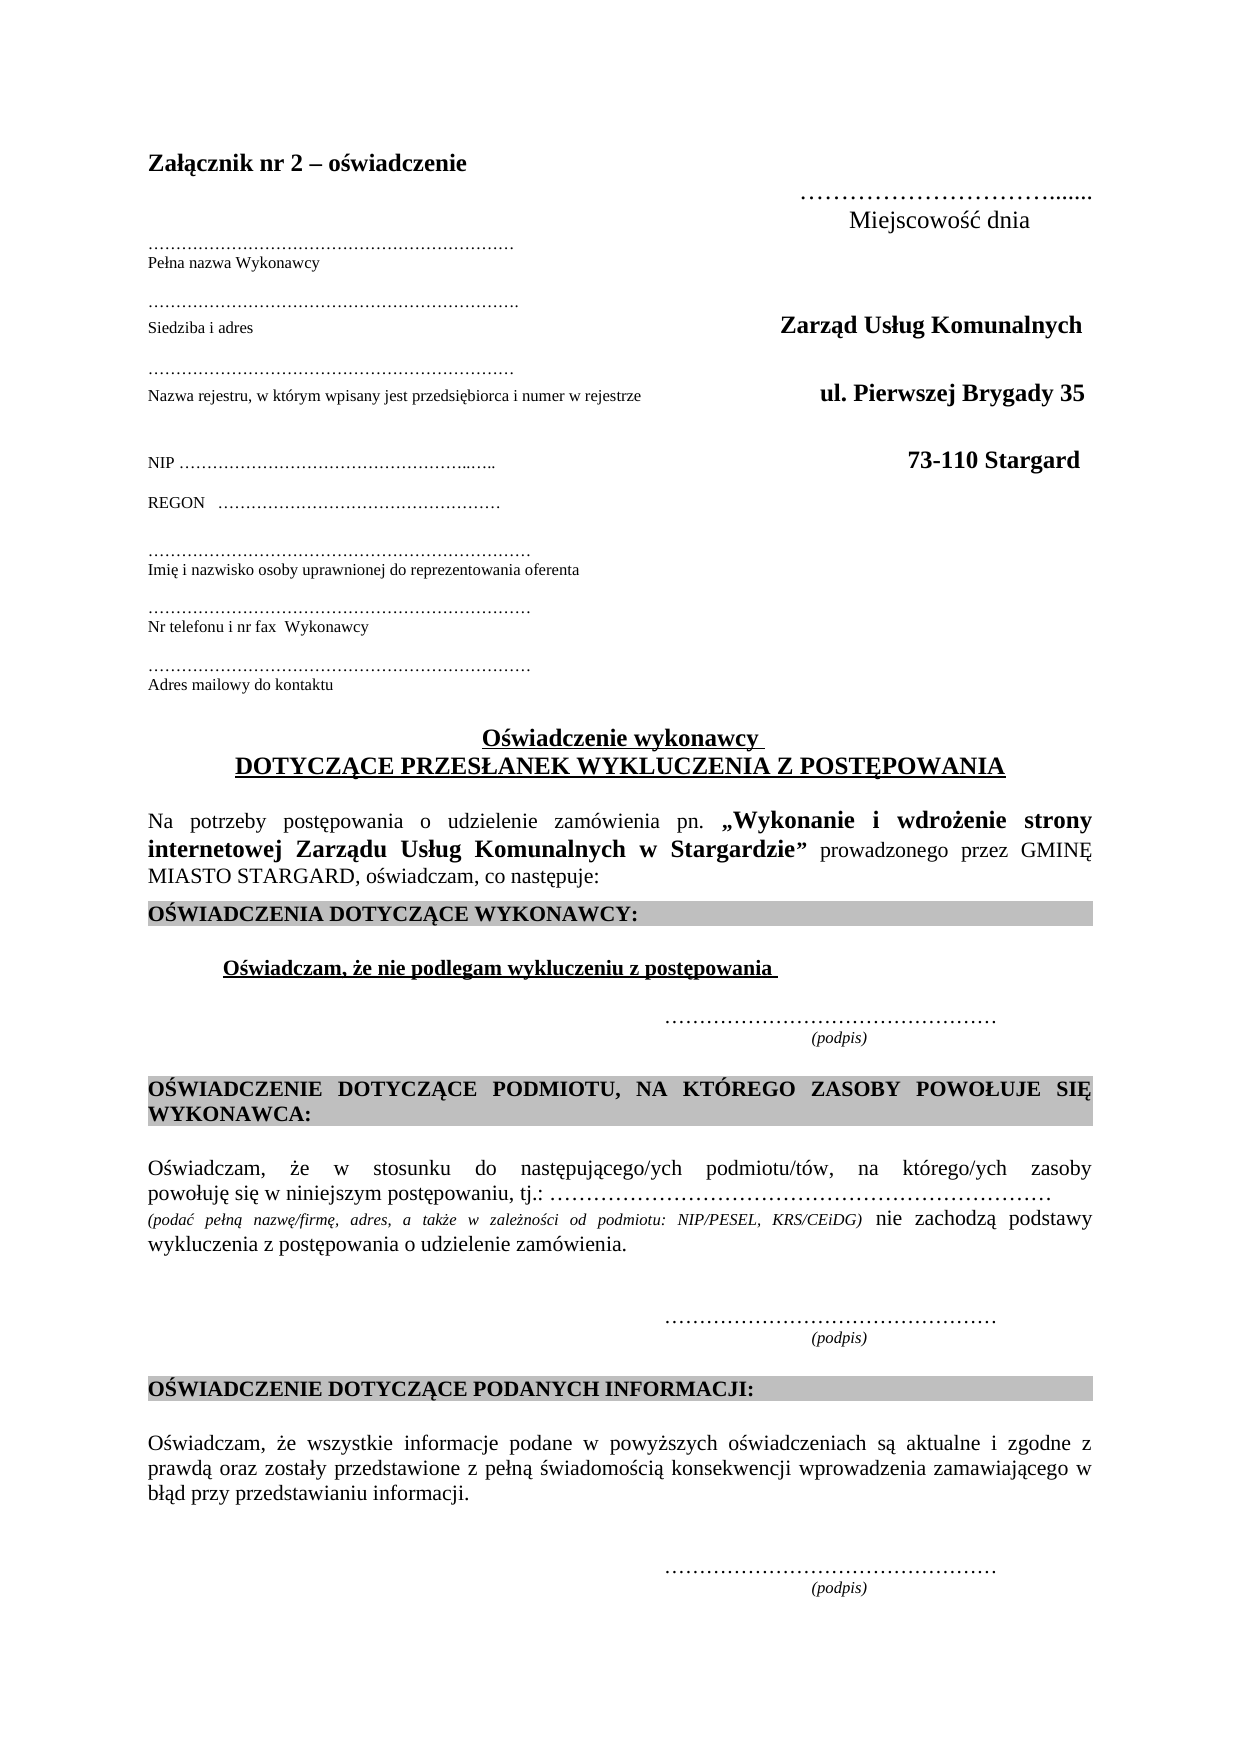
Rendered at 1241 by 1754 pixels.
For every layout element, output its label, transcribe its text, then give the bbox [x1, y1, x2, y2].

text ………………………………………… [148, 1304, 1093, 1328]
text OŚWIADCZENIA DOTYCZĄCE WYKONAWCY: [148, 901, 1093, 926]
text Oświadczenie wykonawcy [148, 723, 1093, 751]
text OŚWIADCZENIE DOTYCZĄCE PODMIOTU, NA KTÓREGO ZASOBY POWOŁUJE SIĘ WYKONAWCA: [148, 1076, 1093, 1126]
text Oświadczam, że wszystkie informacje podane w powyższych oświadczeniach są aktualne i zgodne z prawdą oraz zostały przedstawione z pełną świadomością konsekwencji wprowadzenia zamawiającego w błąd przy przedstawianiu informacji. [148, 1430, 1093, 1505]
text NIP ……………………………………………..….. 73-110 Stargard [148, 445, 1093, 473]
text REGON …………………………………………… [148, 493, 1093, 512]
text Adres mailowy do kontaktu [148, 675, 1093, 694]
text ………………………………………… [148, 1553, 1093, 1578]
text OŚWIADCZENIE DOTYCZĄCE PODANYCH INFORMACJI: [148, 1376, 1093, 1401]
text Na potrzeby postępowania o udzielenie zamówienia pn. „Wykonanie i wdrożenie strony internetowej Zarządu Usług Komunalnych w Stargardzie” prowadzonego przez GMINĘ MIASTO STARGARD, oświadczam, co następuje: [148, 805, 1093, 888]
text Załącznik nr 2 – oświadczenie [148, 148, 1093, 176]
text ………………………………………………………… [148, 234, 1093, 253]
text Siedziba i adres Zarząd Usług Komunalnych [148, 311, 1093, 339]
text Oświadczam, że w stosunku do następującego/ych podmiotu/tów, na którego/ych zasoby powołuję się w niniejszym postępowaniu, tj.: …………………………………………………………… (podać pełną nazwę/firmę, adres, a także w zależności od podmiotu: NIP/PESEL, KRS/CEiDG) nie zachodzą podstawy wykluczenia z postępowania o udzielenie zamówienia. [148, 1155, 1093, 1256]
text Nazwa rejestru, w którym wpisany jest przedsiębiorca i numer w rejestrze ul. Pierwszej Brygady 35 [148, 378, 1093, 406]
text Miejscowość dnia [148, 205, 1093, 234]
text …………………………………………………………… [148, 598, 1093, 617]
text DOTYCZĄCE PRZESŁANEK WYKLUCZENIA Z POSTĘPOWANIA [148, 751, 1093, 780]
text ………………………………………………………… [148, 358, 1093, 378]
text …………………………………………………………. [148, 291, 1093, 311]
text …………………………....... [148, 176, 1093, 205]
text Nr telefonu i nr fax Wykonawcy [148, 617, 1093, 636]
text Imię i nazwisko osoby uprawnionej do reprezentowania oferenta [148, 560, 1093, 579]
text (podpis) [738, 1028, 1093, 1047]
text (podpis) [738, 1578, 1093, 1597]
text …………………………………………………………… [148, 656, 1093, 675]
list Oświadczam, że nie podlegam wykluczeniu z postępowania [223, 954, 1093, 980]
text ………………………………………… [148, 1004, 1093, 1028]
text Pełna nazwa Wykonawcy [148, 253, 1093, 272]
text …………………………………………………………… [148, 541, 1093, 560]
text (podpis) [738, 1328, 1093, 1347]
